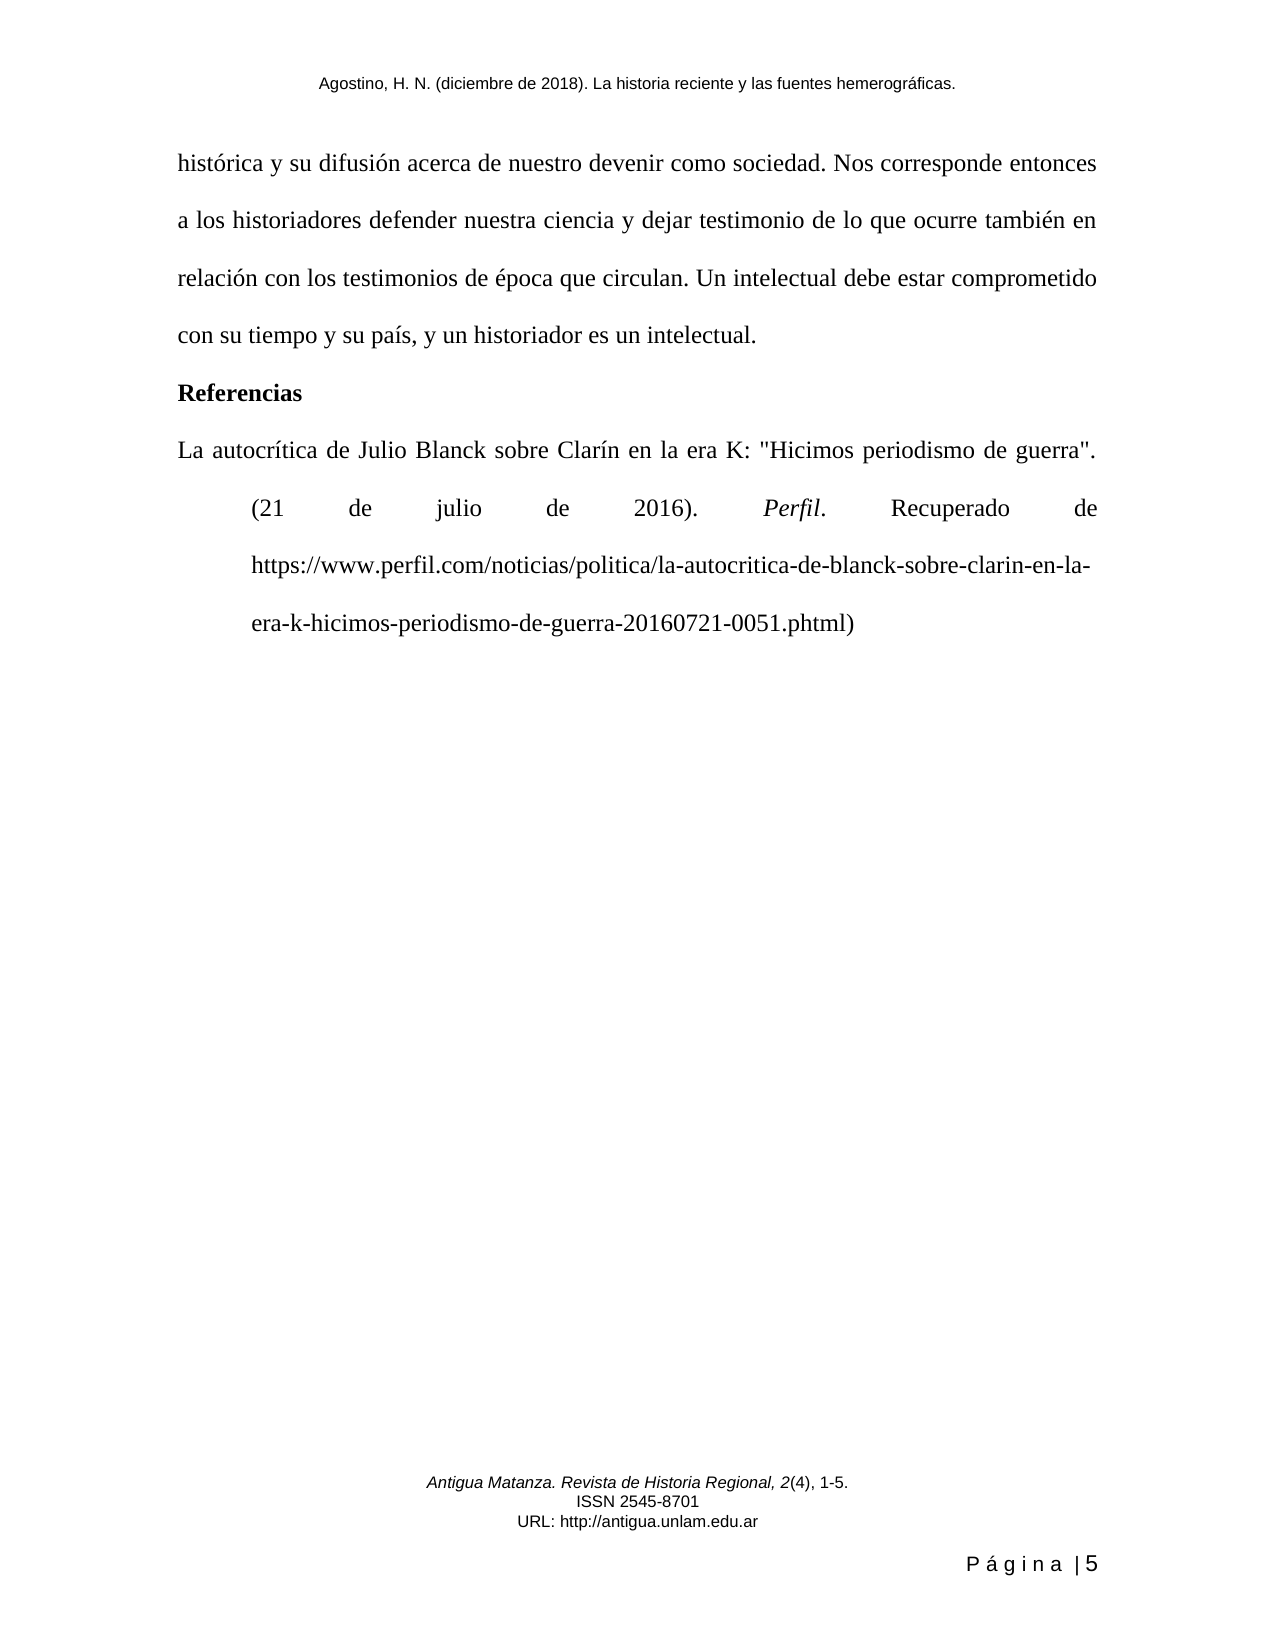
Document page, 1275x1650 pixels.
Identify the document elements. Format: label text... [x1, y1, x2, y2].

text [177, 148, 1098, 349]
text La autocrítica de Julio Blanck sobre Clarín en la era K: "Hicimos periodismo de guerra". (21 de julio de 2016). Perfil. Recuperado de https://www.perfil.com/noticias/politica/la-autocritica-de-blanck-sobre-clarin-en-la-era-k-hicimos-periodismo-de-guerra-20160721-0051.phtml) [177, 435, 1098, 636]
text Referencias [177, 378, 1098, 406]
